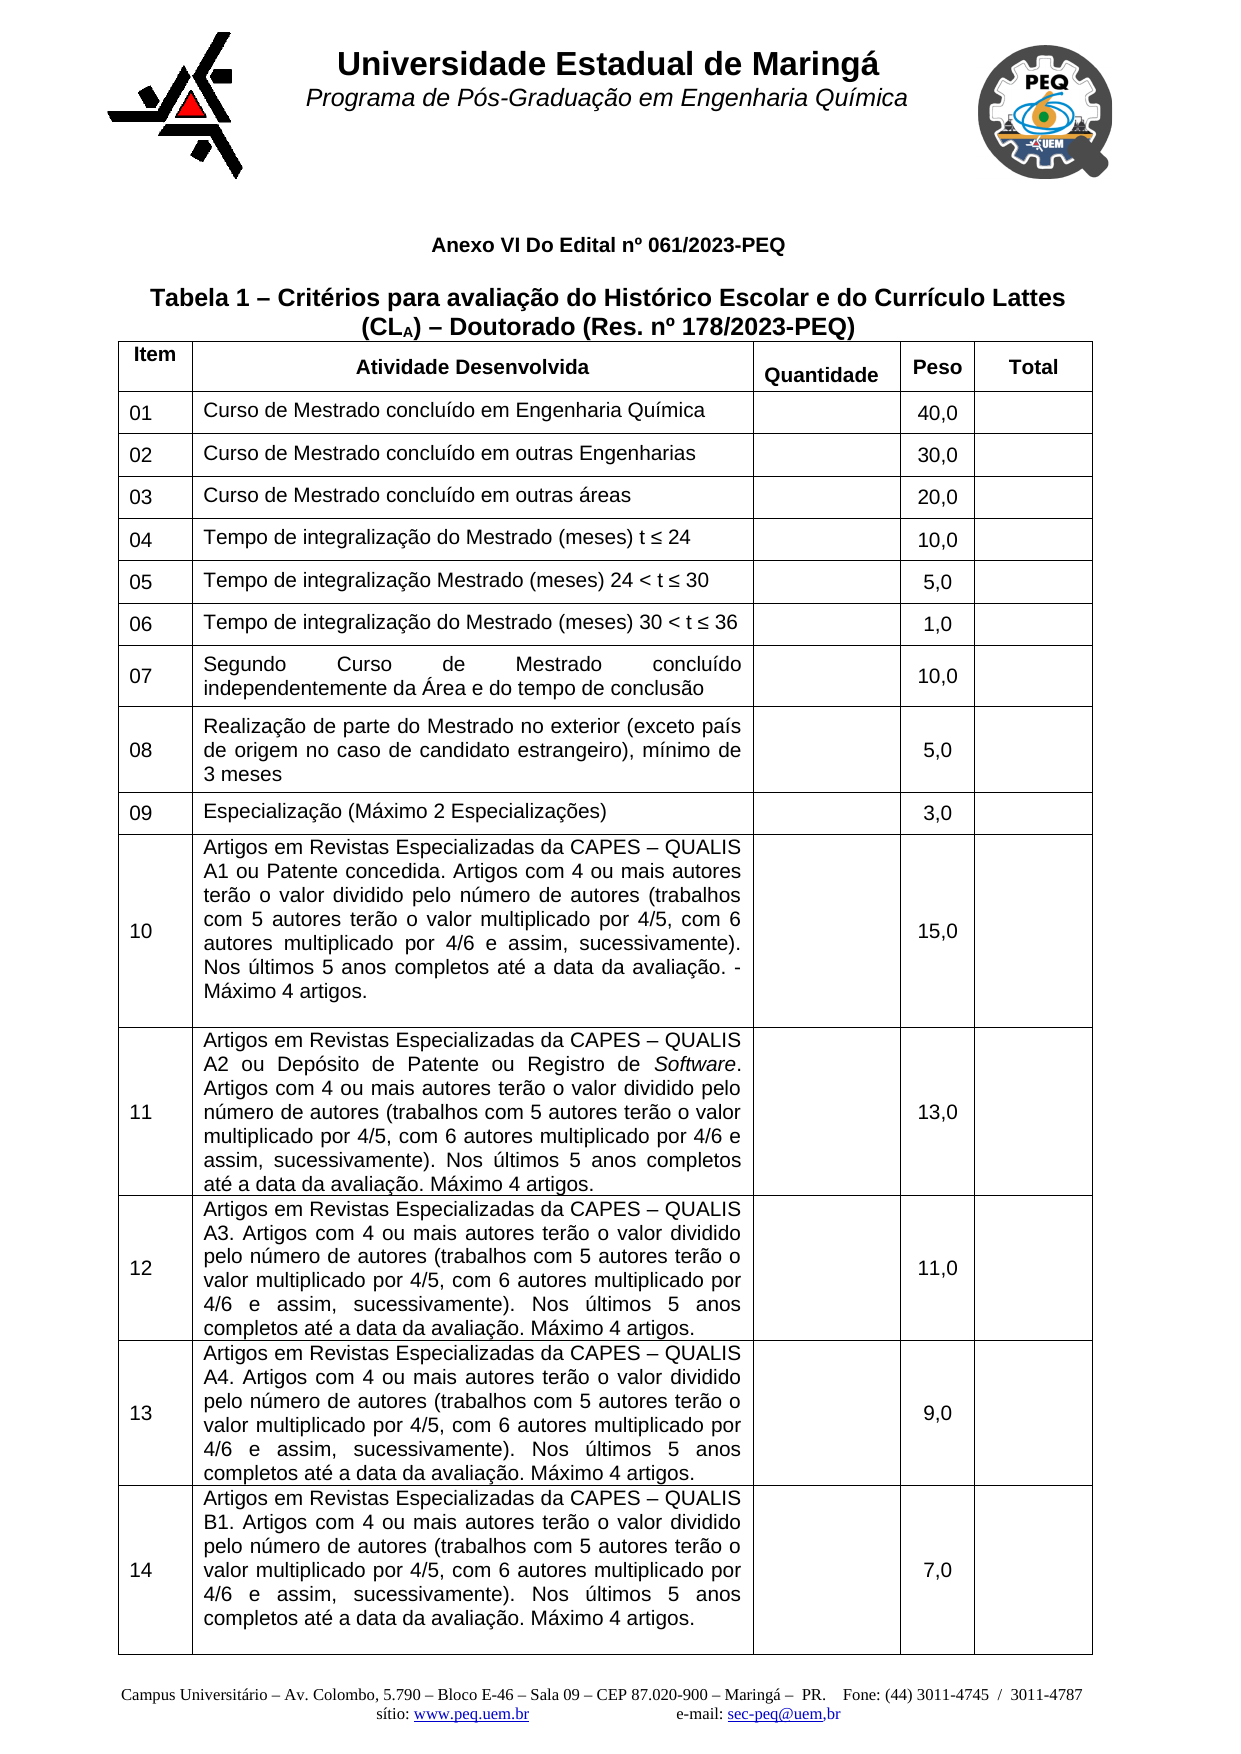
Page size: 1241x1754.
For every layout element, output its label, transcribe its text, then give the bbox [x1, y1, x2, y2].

table_cell [754, 477, 900, 518]
table_cell [754, 519, 900, 560]
table_cell [754, 1341, 900, 1485]
table_cell [975, 835, 1092, 1027]
table_header Peso [901, 342, 974, 391]
table_cell 11 [119, 1028, 192, 1195]
table_cell Tempo de integralização do Mestrado (meses) 30 < t ≤ 36 [193, 604, 753, 645]
table_cell 06 [119, 604, 192, 645]
table_cell [754, 1028, 900, 1195]
table_cell 07 [119, 646, 192, 706]
table_cell [975, 519, 1092, 560]
table_cell Artigos em Revistas Especializadas da CAPES – QUALIS A2 ou Depósito de Patente ou Registro de Software. Artigos com 4 ou mais autores terão o valor dividido pelo número de autores (trabalhos com 5 autores terão o valor multiplicado por 4/5, com 6 autores multiplicado por 4/6 e assim, sucessivamente). Nos últimos 5 anos completos até a data da avaliação. Máximo 4 artigos. [193, 1028, 753, 1195]
table_cell Especialização (Máximo 2 Especializações) [193, 793, 753, 834]
table_cell 04 [119, 519, 192, 560]
table_cell 5,0 [901, 707, 974, 792]
table_cell Curso de Mestrado concluído em Engenharia Química [193, 392, 753, 433]
table_cell 03 [119, 477, 192, 518]
picture [103, 31, 245, 180]
table_cell 13 [119, 1341, 192, 1485]
table_cell 9,0 [901, 1341, 974, 1485]
table_cell 10 [119, 835, 192, 1027]
table_cell 40,0 [901, 392, 974, 433]
table_cell 09 [119, 793, 192, 834]
table_cell 02 [119, 434, 192, 476]
table_header Atividade Desenvolvida [193, 342, 753, 391]
table_cell [975, 477, 1092, 518]
text Tabela 1 – Critérios para avaliação do Histórico Escolar e do Currículo Lattes (CLA) – Doutorado (Res. nº 178/2023-PEQ) [118, 283, 1098, 341]
table_cell 12 [119, 1196, 192, 1340]
table_cell Tempo de integralização Mestrado (meses) 24 < t ≤ 30 [193, 561, 753, 602]
table_cell [975, 1028, 1092, 1195]
table_cell [754, 1196, 900, 1340]
table_cell [754, 434, 900, 476]
table_cell [754, 392, 900, 433]
table_cell Artigos em Revistas Especializadas da CAPES – QUALIS B1. Artigos com 4 ou mais autores terão o valor dividido pelo número de autores (trabalhos com 5 autores terão o valor multiplicado por 4/5, com 6 autores multiplicado por 4/6 e assim, sucessivamente). Nos últimos 5 anos completos até a data da avaliação. Máximo 4 artigos. [193, 1486, 753, 1654]
table_cell [975, 392, 1092, 433]
table_cell Artigos em Revistas Especializadas da CAPES – QUALIS A3. Artigos com 4 ou mais autores terão o valor dividido pelo número de autores (trabalhos com 5 autores terão o valor multiplicado por 4/5, com 6 autores multiplicado por 4/6 e assim, sucessivamente). Nos últimos 5 anos completos até a data da avaliação. Máximo 4 artigos. [193, 1196, 753, 1340]
table_header Quantidade [754, 342, 900, 391]
table_cell [754, 561, 900, 602]
table_cell Realização de parte do Mestrado no exterior (exceto país de origem no caso de candidato estrangeiro), mínimo de 3 meses [193, 707, 753, 792]
table_cell [975, 793, 1092, 834]
table_cell Curso de Mestrado concluído em outras áreas [193, 477, 753, 518]
table_cell [975, 1341, 1092, 1485]
text Anexo VI Do Edital nº 061/2023-PEQ [118, 233, 1098, 257]
table_cell 20,0 [901, 477, 974, 518]
table_cell [754, 646, 900, 706]
table_cell 14 [119, 1486, 192, 1654]
table_cell 1,0 [901, 604, 974, 645]
table_cell Tempo de integralização do Mestrado (meses) t ≤ 24 [193, 519, 753, 560]
table_cell 10,0 [901, 646, 974, 706]
table_cell [975, 561, 1092, 602]
table_cell 11,0 [901, 1196, 974, 1340]
table_cell 10,0 [901, 519, 974, 560]
table_cell Artigos em Revistas Especializadas da CAPES – QUALIS A1 ou Patente concedida. Artigos com 4 ou mais autores terão o valor dividido pelo número de autores (trabalhos com 5 autores terão o valor multiplicado por 4/5, com 6 autores multiplicado por 4/6 e assim, sucessivamente). Nos últimos 5 anos completos até a data da avaliação. - Máximo 4 artigos. [193, 835, 753, 1027]
table_cell 05 [119, 561, 192, 602]
picture [978, 45, 1113, 179]
table_cell 7,0 [901, 1486, 974, 1654]
table_header Total [975, 342, 1092, 391]
table_cell [975, 604, 1092, 645]
table_cell [754, 835, 900, 1027]
table_cell 01 [119, 392, 192, 433]
table_cell Segundo Curso de Mestrado concluído independentemente da Área e do tempo de conclusão [193, 646, 753, 706]
table_cell [975, 1486, 1092, 1654]
table_cell Curso de Mestrado concluído em outras Engenharias [193, 434, 753, 476]
table_cell Artigos em Revistas Especializadas da CAPES – QUALIS A4. Artigos com 4 ou mais autores terão o valor dividido pelo número de autores (trabalhos com 5 autores terão o valor multiplicado por 4/5, com 6 autores multiplicado por 4/6 e assim, sucessivamente). Nos últimos 5 anos completos até a data da avaliação. Máximo 4 artigos. [193, 1341, 753, 1485]
table_cell 15,0 [901, 835, 974, 1027]
table_cell [975, 1196, 1092, 1340]
table_cell [754, 707, 900, 792]
table_cell [975, 646, 1092, 706]
table_cell 30,0 [901, 434, 974, 476]
table_cell [754, 604, 900, 645]
table_cell [754, 1486, 900, 1654]
table_cell [975, 434, 1092, 476]
table_cell 13,0 [901, 1028, 974, 1195]
table_cell [975, 707, 1092, 792]
table_cell 5,0 [901, 561, 974, 602]
table_cell 08 [119, 707, 192, 792]
table_header Item [119, 342, 192, 391]
table_cell [754, 793, 900, 834]
table_cell 3,0 [901, 793, 974, 834]
